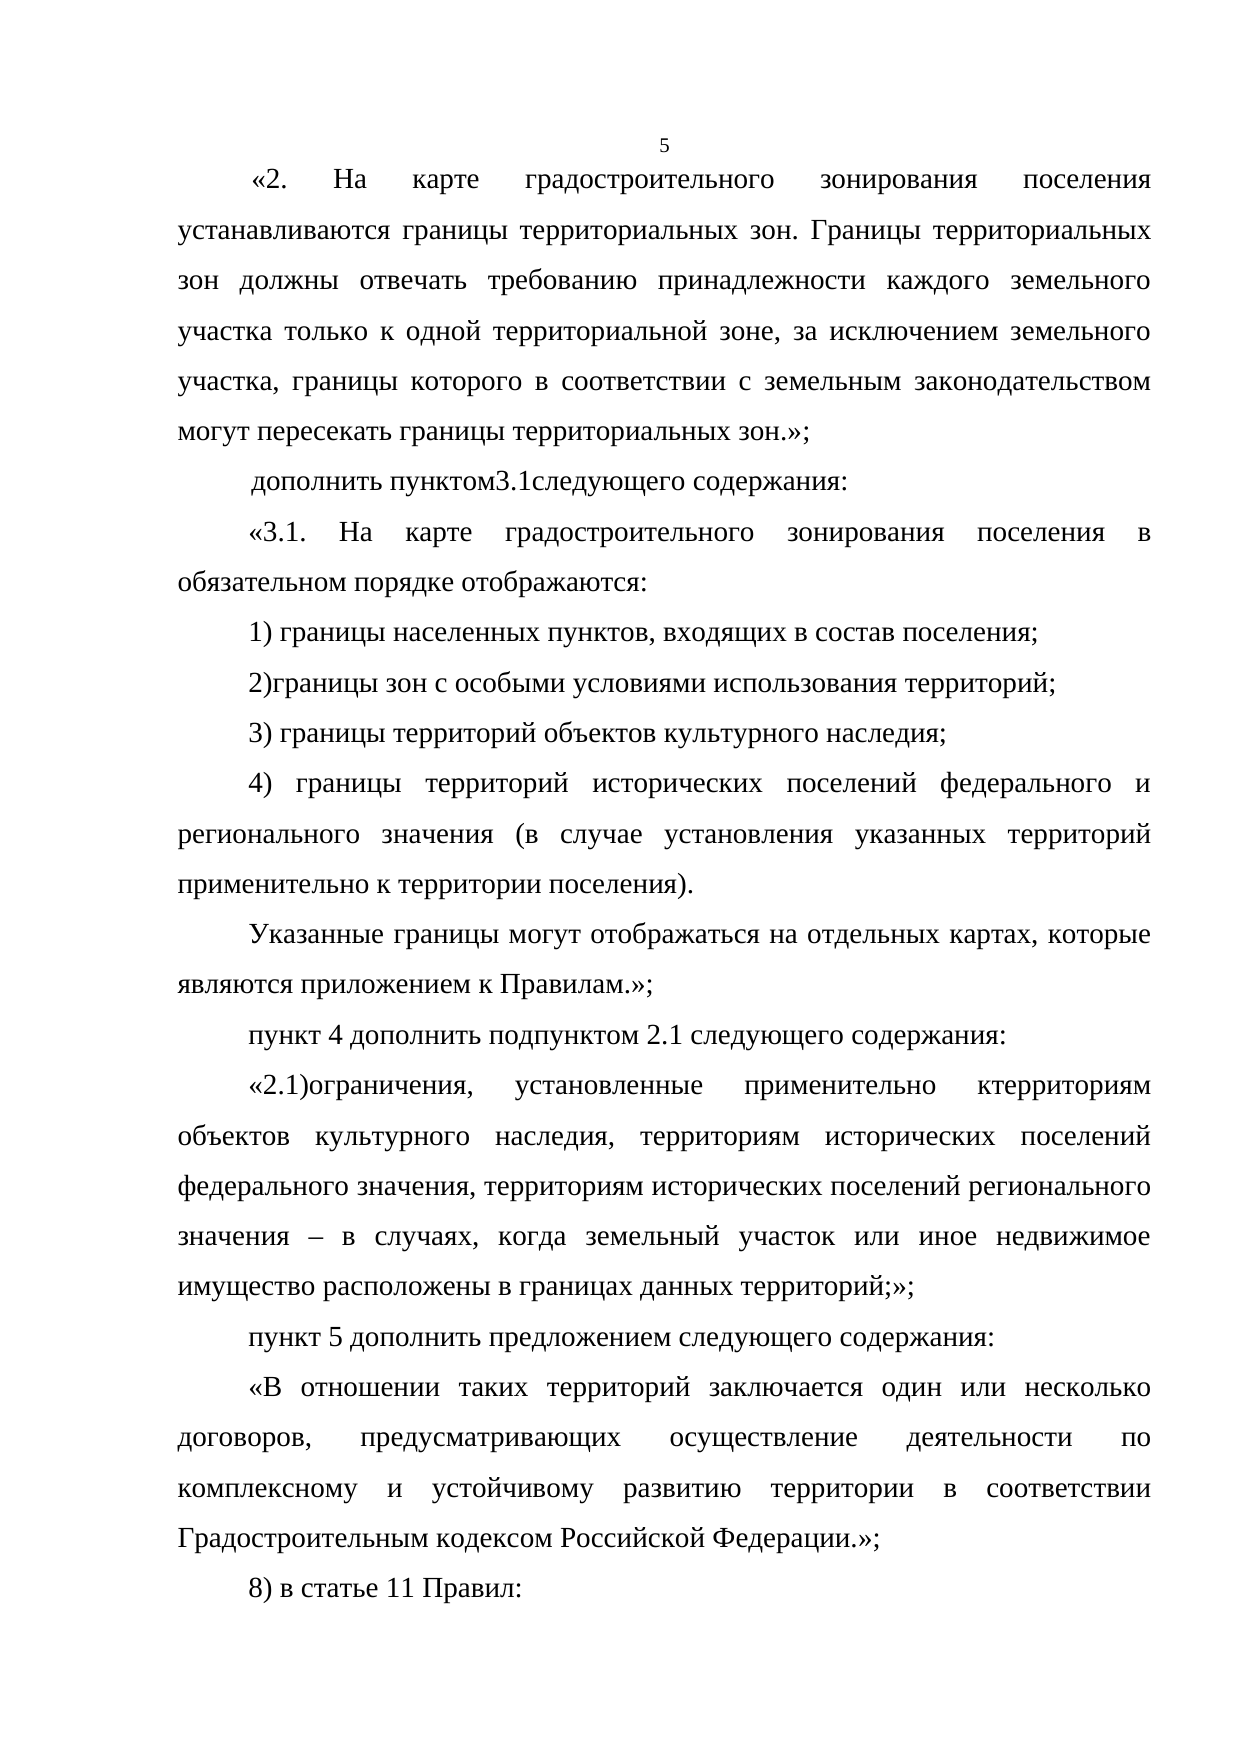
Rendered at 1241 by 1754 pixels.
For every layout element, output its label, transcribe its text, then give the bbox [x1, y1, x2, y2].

text «3.1. На карте градостроительного зонирования поселения в обязательном порядке отображаются: [177, 514, 1152, 598]
text пункт 5 дополнить предложением следующего содержания: [177, 1319, 1152, 1352]
text 2)границы зон с особыми условиями использования территорий; [177, 665, 1152, 698]
text «2.1)ограничения, установленные применительно ктерриториям объектов культурного наследия, территориям исторических поселений федерального значения, территориям исторических поселений регионального значения – в случаях, когда земельный участок или иное недвижимое имущество расположены в границах данных территорий;»; [177, 1067, 1152, 1302]
text «В отношении таких территорий заключается один или несколько договоров, предусматривающих осуществление деятельности по комплексному и устойчивому развитию территории в соответствии Градостроительным кодексом Российской Федерации.»; [177, 1369, 1152, 1554]
text дополнить пунктом3.1следующего содержания: [177, 463, 1152, 497]
text 1) границы населенных пунктов, входящих в состав поселения; [177, 614, 1152, 648]
text 3) границы территорий объектов культурного наследия; [177, 715, 1152, 749]
text Указанные границы могут отображаться на отдельных картах, которые являются приложением к Правилам.»; [177, 916, 1152, 1000]
text 4) границы территорий исторических поселений федерального и регионального значения (в случае установления указанных территорий применительно к территории поселения). [177, 765, 1152, 899]
text 8) в статье 11 Правил: [177, 1570, 1152, 1604]
text пункт 4 дополнить подпунктом 2.1 следующего содержания: [177, 1017, 1152, 1051]
text «2. На карте градостроительного зонирования поселения устанавливаются границы территориальных зон. Границы территориальных зон должны отвечать требованию принадлежности каждого земельного участка только к одной территориальной зоне, за исключением земельного участка, границы которого в соответствии с земельным законодательством могут пересекать границы территориальных зон.»; [177, 162, 1152, 447]
